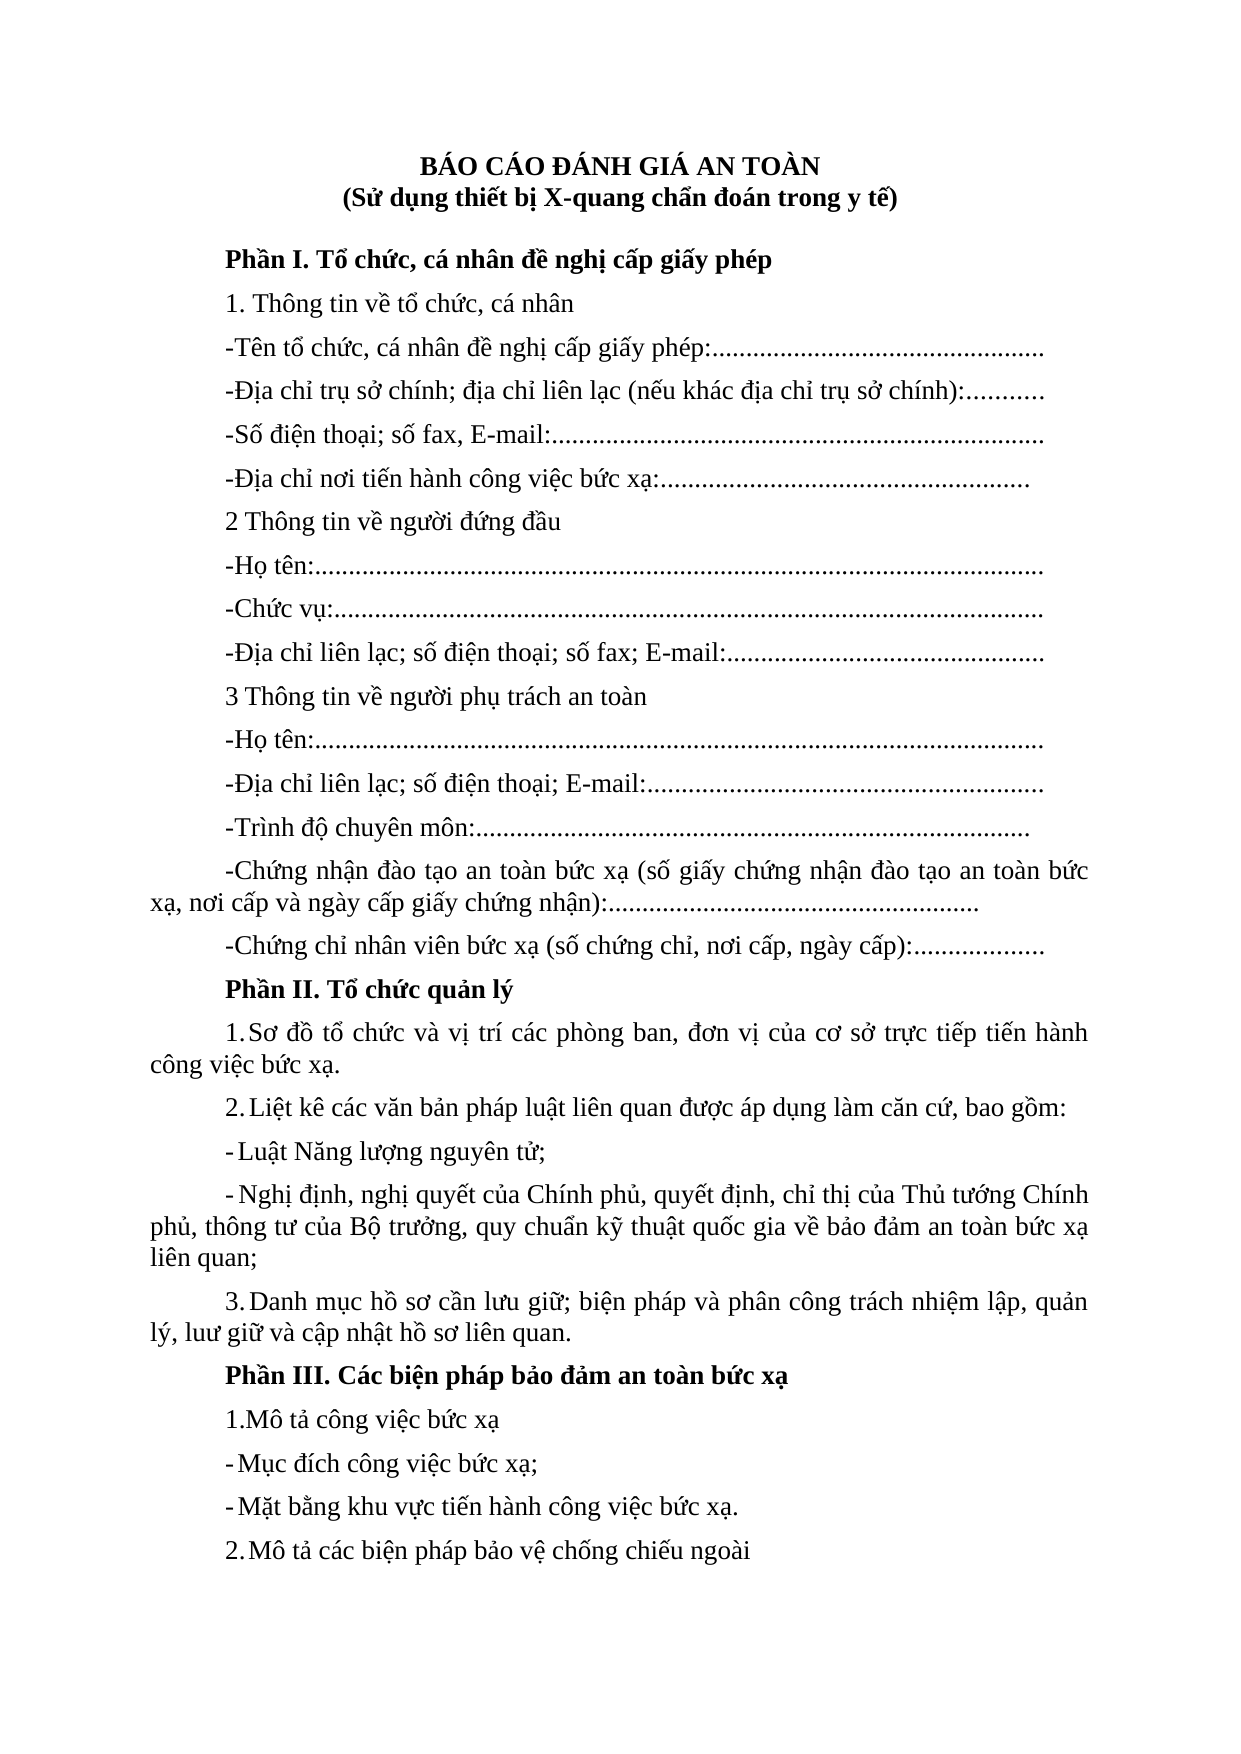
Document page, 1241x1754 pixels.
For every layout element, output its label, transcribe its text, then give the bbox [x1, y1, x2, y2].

text - Mặt bằng khu vực tiến hành công việc bức xạ. [150, 1490, 1090, 1521]
text -Địa chỉ liên lạc; số điện thoại; số fax; E-mail: [150, 636, 1090, 667]
text -Họ tên: [150, 549, 1090, 580]
text (Sử dụng thiết bị X-quang chẩn đoán trong y tế) [150, 181, 1090, 212]
text -Địa chỉ liên lạc; số điện thoại; E-mail: [150, 767, 1090, 798]
text -Tên tổ chức, cá nhân đề nghị cấp giấy phép: [150, 331, 1090, 362]
text Phần II. Tổ chức quản lý [150, 973, 1090, 1004]
text 3. Danh mục hồ sơ cần lưu giữ; biện pháp và phân công trách nhiệm lập, quản lý, luư giữ và cập nhật hồ sơ liên quan. [150, 1284, 1090, 1347]
text - Luật Năng lượng nguyên tử; [150, 1135, 1090, 1166]
text -Chức vụ: [150, 593, 1090, 624]
text -Trình độ chuyên môn: [150, 811, 1090, 842]
text -Số điện thoại; số fax, E-mail: [150, 418, 1090, 449]
text Phần I. Tổ chức, cá nhân đề nghị cấp giấy phép [150, 243, 1090, 274]
text -Chứng chỉ nhân viên bức xạ (số chứng chỉ, nơi cấp, ngày cấp): [150, 929, 1090, 960]
text -Chứng nhận đào tạo an toàn bức xạ (số giấy chứng nhận đào tạo an toàn bức xạ, nơi cấp và ngày cấp giấy chứng nhận):....................................................... [150, 854, 1090, 917]
text 1.Mô tả công việc bức xạ [150, 1403, 1090, 1434]
text Phần III. Các biện pháp bảo đảm an toàn bức xạ [150, 1359, 1090, 1391]
text 2 Thông tin về người đứng đầu [150, 505, 1090, 536]
text -Họ tên: [150, 723, 1090, 755]
text 2. Mô tả các biện pháp bảo vệ chống chiếu ngoài [150, 1534, 1090, 1565]
text -Địa chỉ trụ sở chính; địa chỉ liên lạc (nếu khác địa chỉ trụ sở chính): [150, 374, 1090, 406]
text - Nghị định, nghị quyết của Chính phủ, quyết định, chỉ thị của Thủ tướng Chính phủ, thông tư của Bộ trưởng, quy chuẩn kỹ thuật quốc gia về bảo đảm an toàn bức xạ liên quan; [150, 1179, 1090, 1272]
text 1. Thông tin về tổ chức, cá nhân [150, 287, 1090, 318]
text 3 Thông tin về người phụ trách an toàn [150, 680, 1090, 711]
text 1. Sơ đồ tổ chức và vị trí các phòng ban, đơn vị của cơ sở trực tiếp tiến hành công việc bức xạ. [150, 1017, 1090, 1079]
text -Địa chỉ nơi tiến hành công việc bức xạ: [150, 462, 1090, 493]
text 2. Liệt kê các văn bản pháp luật liên quan được áp dụng làm căn cứ, bao gồm: [150, 1091, 1090, 1122]
text BÁO CÁO ĐÁNH GIÁ AN TOÀN [150, 150, 1090, 181]
text - Mục đích công việc bức xạ; [150, 1447, 1090, 1478]
